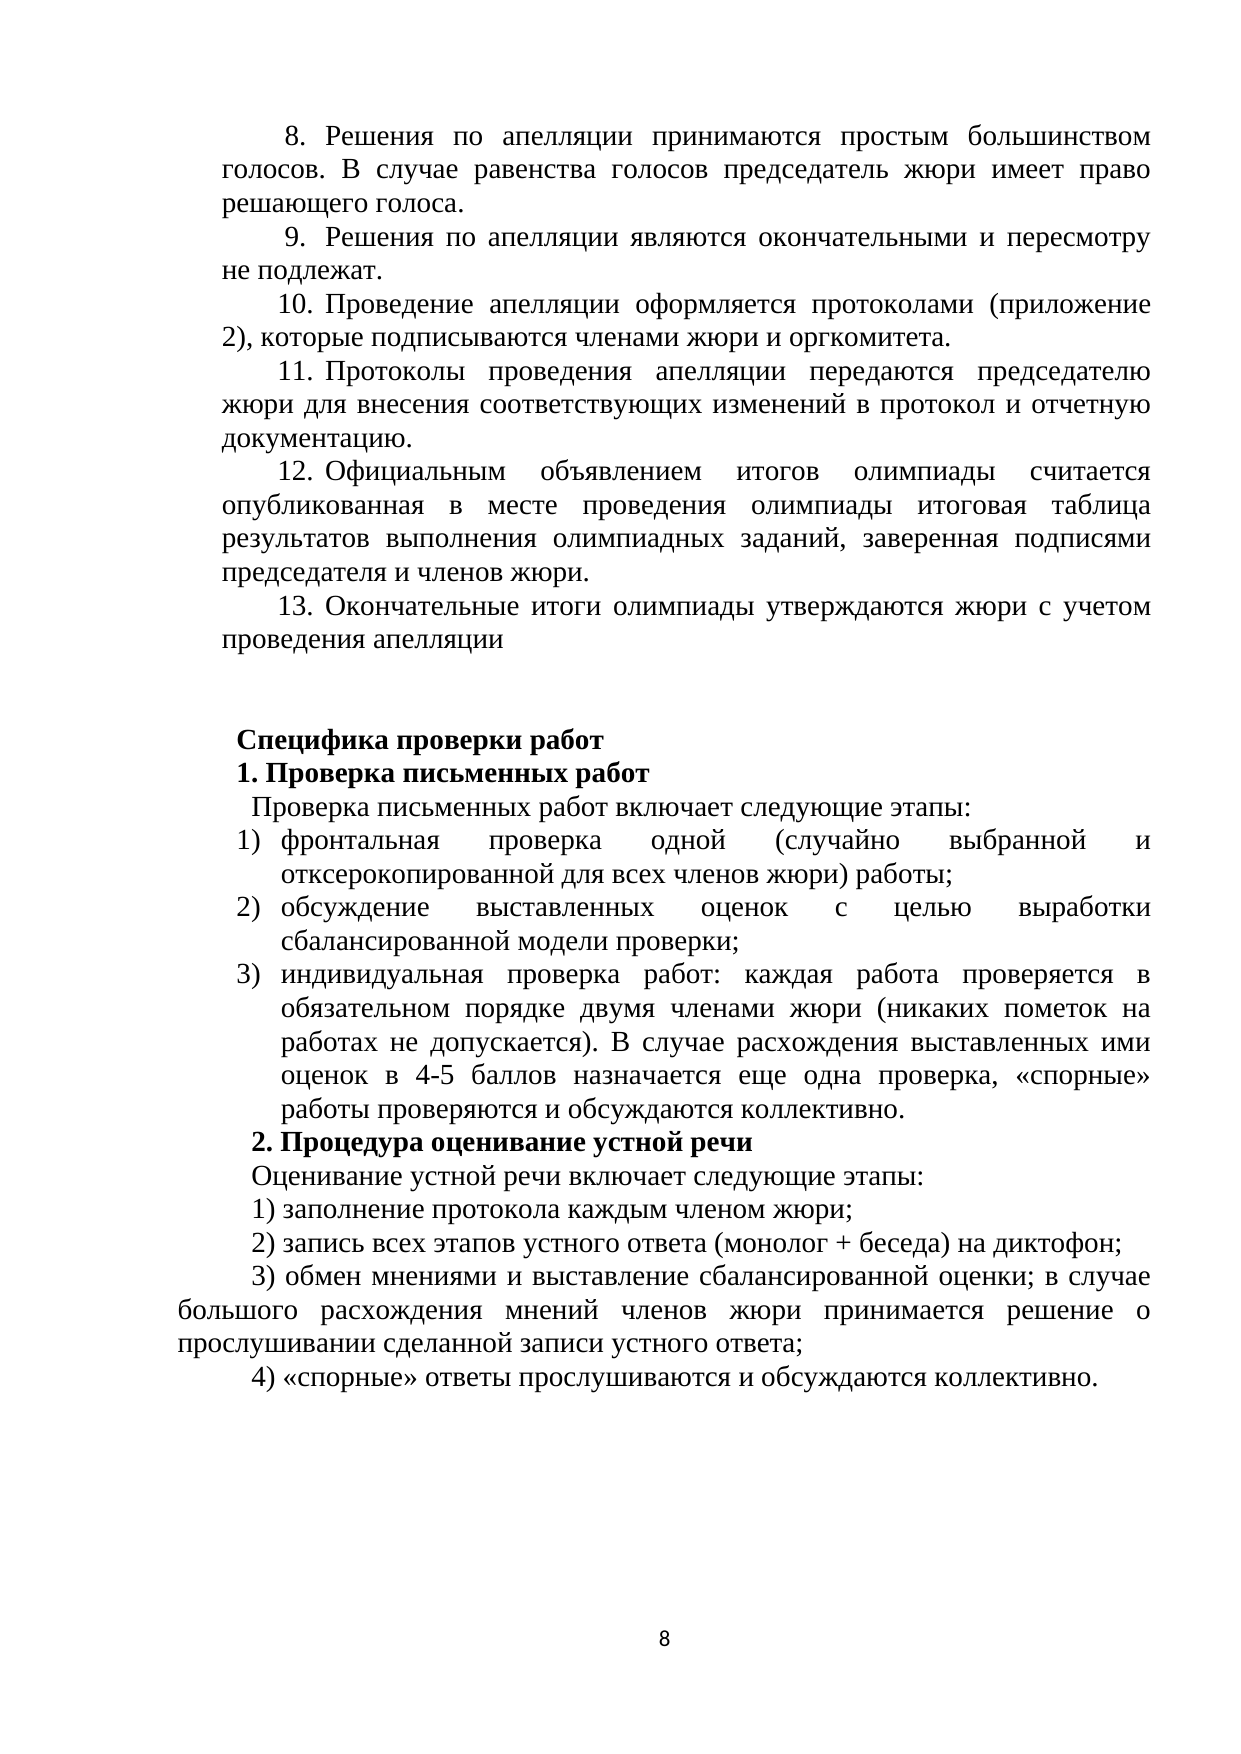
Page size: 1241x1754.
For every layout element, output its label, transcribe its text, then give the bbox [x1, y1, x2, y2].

list Проведение апелляции оформляется протоколами (приложение 2), которые подписываются членами жюри и оргкомитета. [222, 286, 1152, 353]
list обсуждение выставленных оценок с целью выработки сбалансированной модели проверки; [236, 889, 1152, 957]
list Решения по апелляции являются окончательными и пересмотру не подлежат. [222, 219, 1152, 286]
list индивидуальная проверка работ: каждая работа проверяется в обязательном порядке двумя членами жюри (никаких пометок на работах не допускается). В случае расхождения выставленных ими оценок в 4-5 баллов назначается еще одна проверка, «спорные» работы проверяются и обсуждаются коллективно. [236, 957, 1152, 1124]
text Оценивание устной речи включает следующие этапы: [177, 1158, 1152, 1191]
text 2) запись всех этапов устного ответа (монолог + беседа) на диктофон; [177, 1225, 1152, 1258]
list Официальным объявлением итогов олимпиады считается опубликованная в месте проведения олимпиады итоговая таблица результатов выполнения олимпиадных заданий, заверенная подписями председателя и членов жюри. [222, 453, 1152, 588]
text 1) заполнение протокола каждым членом жюри; [177, 1191, 1152, 1225]
list Окончательные итоги олимпиады утверждаются жюри с учетом проведения апелляции [222, 588, 1152, 655]
text 4) «спорные» ответы прослушиваются и обсуждаются коллективно. [177, 1359, 1152, 1393]
text Проверка письменных работ включает следующие этапы: [177, 789, 1152, 822]
text 1. Проверка письменных работ [177, 755, 1152, 789]
text 3) обмен мнениями и выставление сбалансированной оценки; в случае большого расхождения мнений членов жюри принимается решение о прослушивании сделанной записи устного ответа; [177, 1258, 1152, 1359]
list Протоколы проведения апелляции передаются председателю жюри для внесения соответствующих изменений в протокол и отчетную документацию. [222, 353, 1152, 453]
list Решения по апелляции принимаются простым большинством голосов. В случае равенства голосов председатель жюри имеет право решающего голоса. [222, 118, 1152, 219]
text Специфика проверки работ [177, 722, 1152, 755]
list фронтальная проверка одной (случайно выбранной и отксерокопированной для всех членов жюри) работы; [236, 822, 1152, 889]
text 2. Процедура оценивание устной речи [177, 1124, 1152, 1158]
